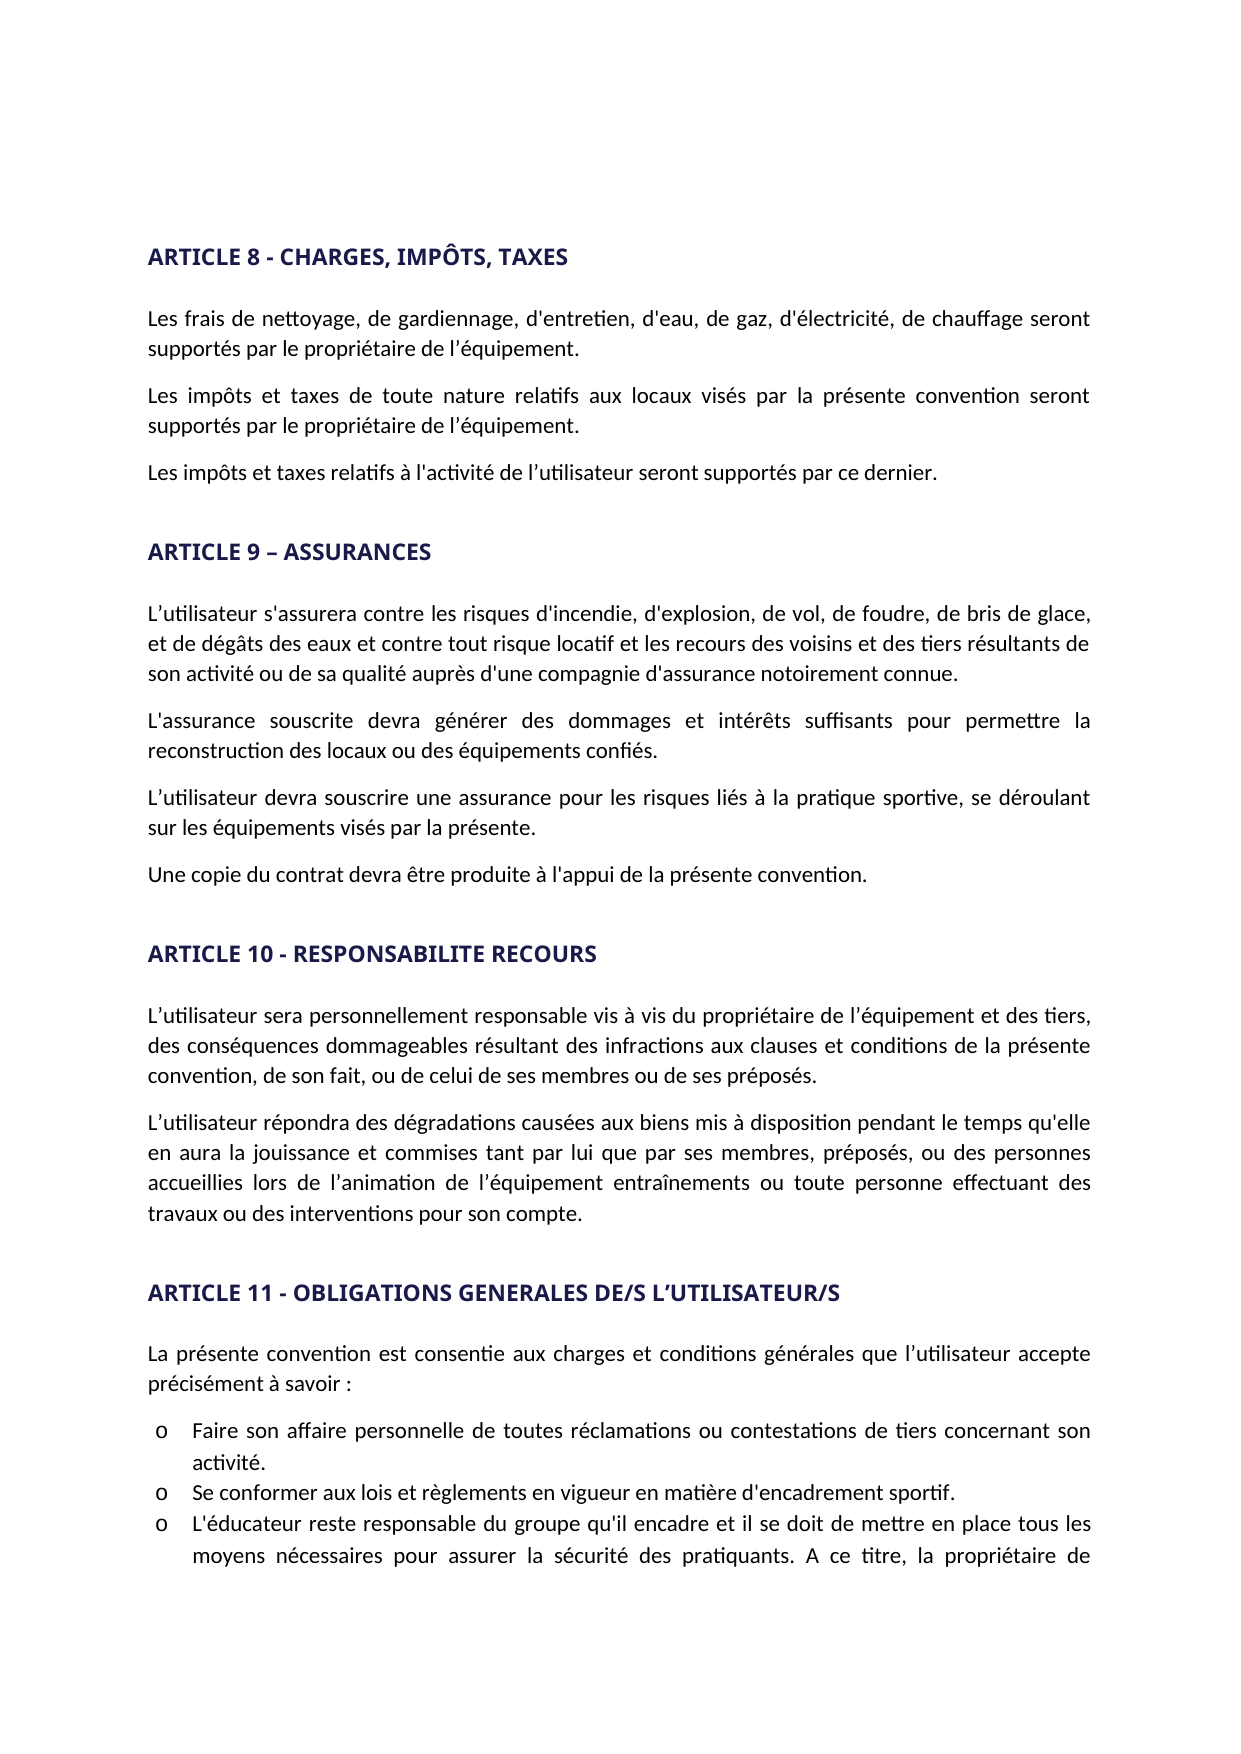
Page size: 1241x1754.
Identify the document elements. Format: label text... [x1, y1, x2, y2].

text L’utilisateur répondra des dégradations causées aux biens mis à disposition pendant le temps qu'elle en aura la jouissance et commises tant par lui que par ses membres, préposés, ou des personnes accueillies lors de l’animation de l’équipement entraînements ou toute personne effectuant des travaux ou des interventions pour son compte. [148, 1108, 1093, 1227]
list Faire son affaire personnelle de toutes réclamations ou contestations de tiers concernant son activité. [154, 1416, 1093, 1476]
text ARTICLE 10 - RESPONSABILITE RECOURS [148, 938, 1093, 969]
text Une copie du contrat devra être produite à l'appui de la présente convention. [148, 860, 1093, 888]
text L’utilisateur sera personnellement responsable vis à vis du propriétaire de l’équipement et des tiers, des conséquences dommageables résultant des infractions aux clauses et conditions de la présente convention, de son fait, ou de celui de ses membres ou de ses préposés. [148, 1001, 1093, 1089]
list Se conformer aux lois et règlements en vigueur en matière d'encadrement sportif. [154, 1478, 1093, 1507]
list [154, 1509, 1093, 1569]
text La présente convention est consentie aux charges et conditions générales que l’utilisateur accepte précisément à savoir : [148, 1339, 1093, 1397]
text ARTICLE 8 - CHARGES, IMPÔTS, TAXES [148, 241, 1093, 273]
text ARTICLE 11 - OBLIGATIONS GENERALES DE/S L’UTILISATEUR/S [148, 1277, 1093, 1308]
text Les frais de nettoyage, de gardiennage, d'entretien, d'eau, de gaz, d'électricité, de chauffage seront supportés par le propriétaire de l’équipement. [148, 304, 1093, 362]
text L'assurance souscrite devra générer des dommages et intérêts suffisants pour permettre la reconstruction des locaux ou des équipements confiés. [148, 706, 1093, 764]
text ARTICLE 9 – ASSURANCES [148, 536, 1093, 567]
text Les impôts et taxes relatifs à l'activité de l’utilisateur seront supportés par ce dernier. [148, 458, 1093, 486]
text L’utilisateur devra souscrire une assurance pour les risques liés à la pratique sportive, se déroulant sur les équipements visés par la présente. [148, 783, 1093, 841]
text Les impôts et taxes de toute nature relatifs aux locaux visés par la présente convention seront supportés par le propriétaire de l’équipement. [148, 381, 1093, 439]
text L’utilisateur s'assurera contre les risques d'incendie, d'explosion, de vol, de foudre, de bris de glace, et de dégâts des eaux et contre tout risque locatif et les recours des voisins et des tiers résultants de son activité ou de sa qualité auprès d'une compagnie d'assurance notoirement connue. [148, 599, 1093, 687]
